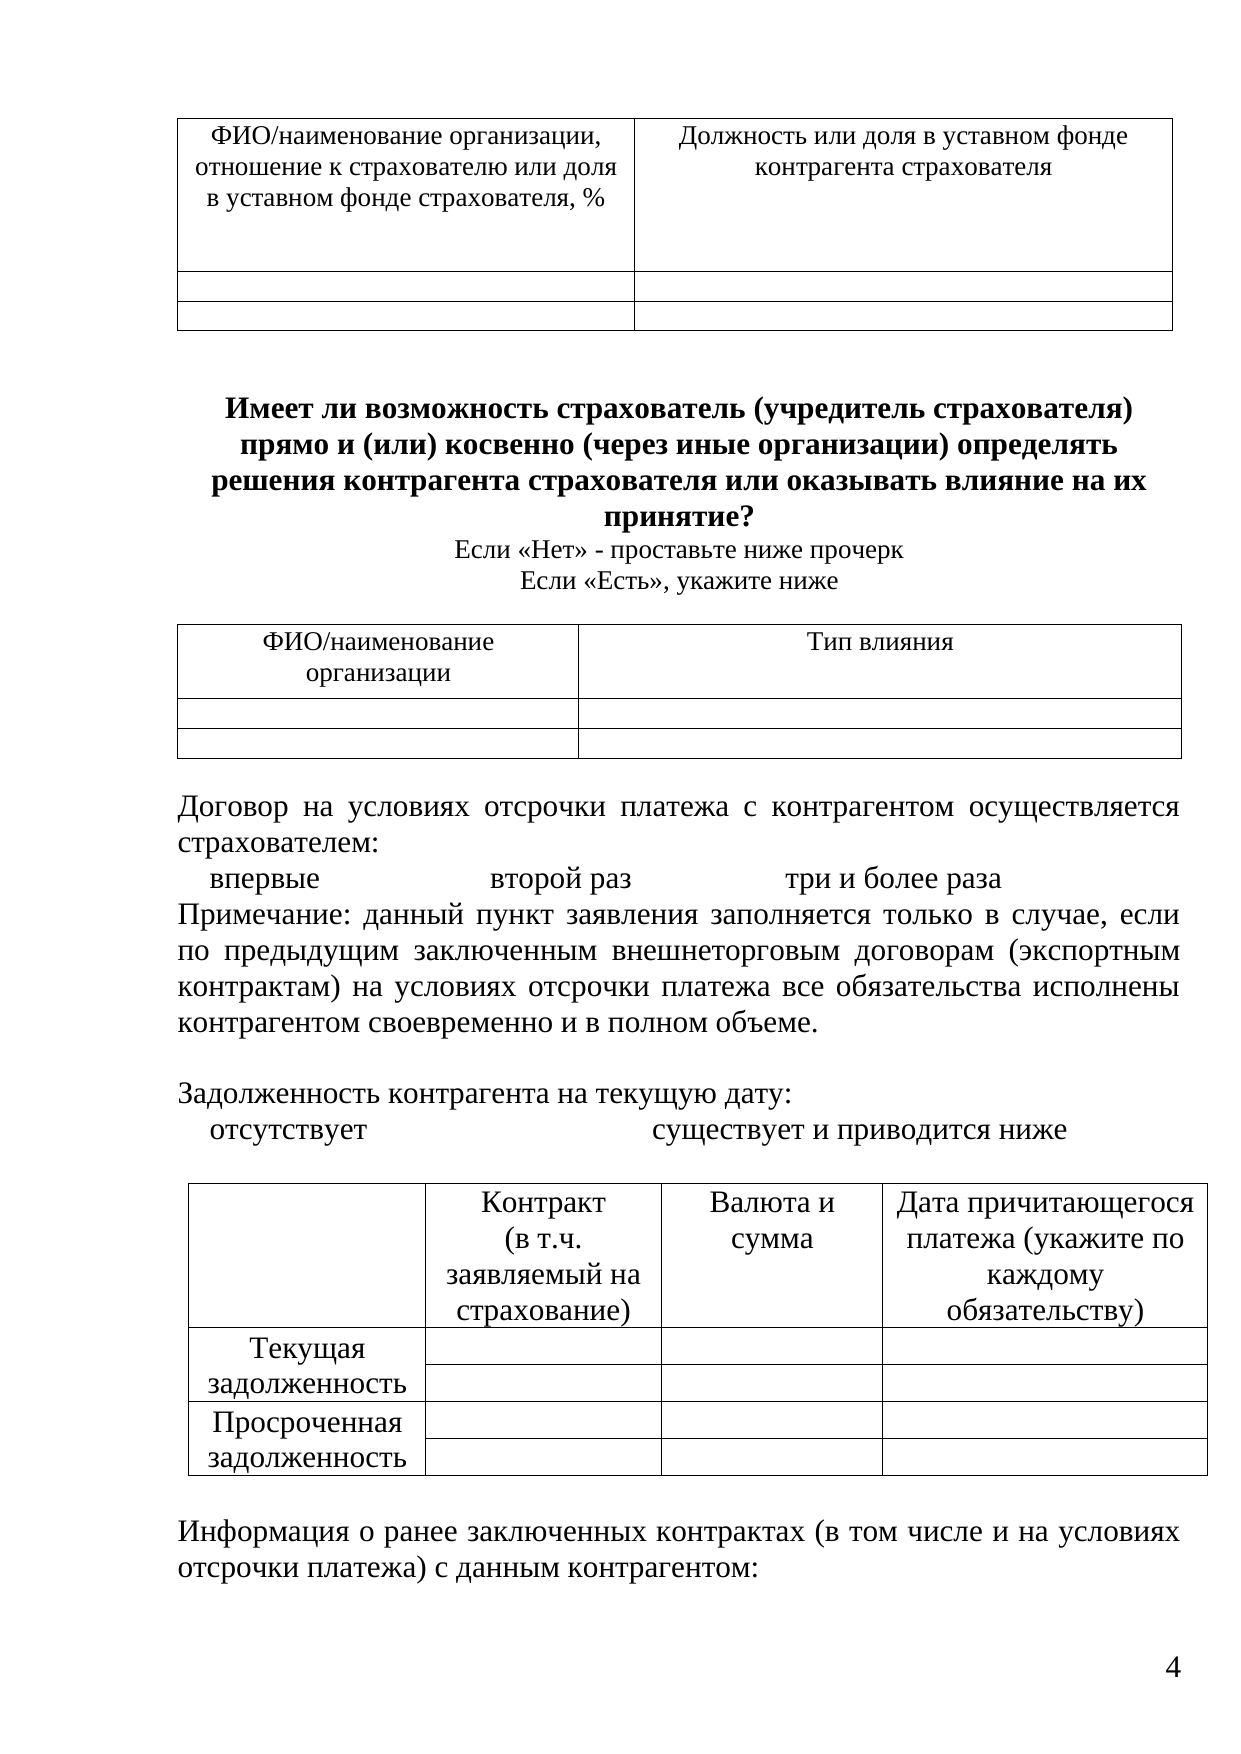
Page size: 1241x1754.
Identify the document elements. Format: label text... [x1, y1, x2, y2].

table_cell [662, 1439, 882, 1475]
table_cell [662, 1365, 882, 1401]
table_cell [426, 1402, 661, 1438]
table_cell [662, 1328, 882, 1364]
table_header Дата причитающегося платежа (укажите по каждому обязательству) [883, 1184, 1207, 1327]
text  отсутствует  существует и приводится ниже [177, 1111, 1181, 1147]
table_header [189, 1184, 425, 1327]
table_cell [662, 1402, 882, 1438]
table_cell [426, 1365, 661, 1401]
text Примечание: данный пункт заявления заполняется только в случае, если по предыдущим заключенным внешнеторговым договорам (экспортным контрактам) на условиях отсрочки платежа все обязательства исполнены контрагентом своевременно и в полном объеме. [177, 895, 1181, 1039]
text Если «Нет» - проставьте ниже прочерк [177, 533, 1181, 564]
table_cell [178, 302, 634, 330]
text Имеет ли возможность страхователь (учредитель страхователя) прямо и (или) косвенно (через иные организации) определять решения контрагента страхователя или оказывать влияние на их принятие? [177, 389, 1181, 533]
table_cell [579, 729, 1181, 757]
table_cell [178, 272, 634, 301]
table_cell [426, 1328, 661, 1364]
table_cell Просроченная задолженность [189, 1402, 425, 1475]
table_cell Текущая задолженность [189, 1328, 425, 1401]
text Договор на условиях отсрочки платежа с контрагентом осуществляется страхователем: [177, 787, 1181, 859]
table_cell [178, 699, 578, 728]
text Если «Есть», укажите ниже [177, 564, 1181, 595]
table_header Валюта и сумма [662, 1184, 882, 1327]
table_header Контракт (в т.ч. заявляемый на страхование) [426, 1184, 661, 1327]
table_cell [883, 1402, 1207, 1438]
table_cell [883, 1365, 1207, 1401]
table_cell [579, 699, 1181, 728]
table_header ФИО/наименование организации, отношение к страхователю или доля в уставном фонде страхователя, % [178, 119, 634, 271]
text  впервые  второй раз  три и более раза [177, 859, 1181, 895]
table_cell [635, 302, 1172, 330]
table_cell [178, 729, 578, 757]
table_cell [883, 1439, 1207, 1475]
text Задолженность контрагента на текущую дату: [177, 1075, 1181, 1111]
table_cell [426, 1439, 661, 1475]
table_cell [883, 1328, 1207, 1364]
text Информация о ранее заключенных контрактах (в том числе и на условиях отсрочки платежа) с данным контрагентом: [177, 1512, 1181, 1584]
table_header Тип влияния [579, 625, 1181, 698]
table_header Должность или доля в уставном фонде контрагента страхователя [635, 119, 1172, 271]
table_header ФИО/наименование организации [178, 625, 578, 698]
table_cell [635, 272, 1172, 301]
